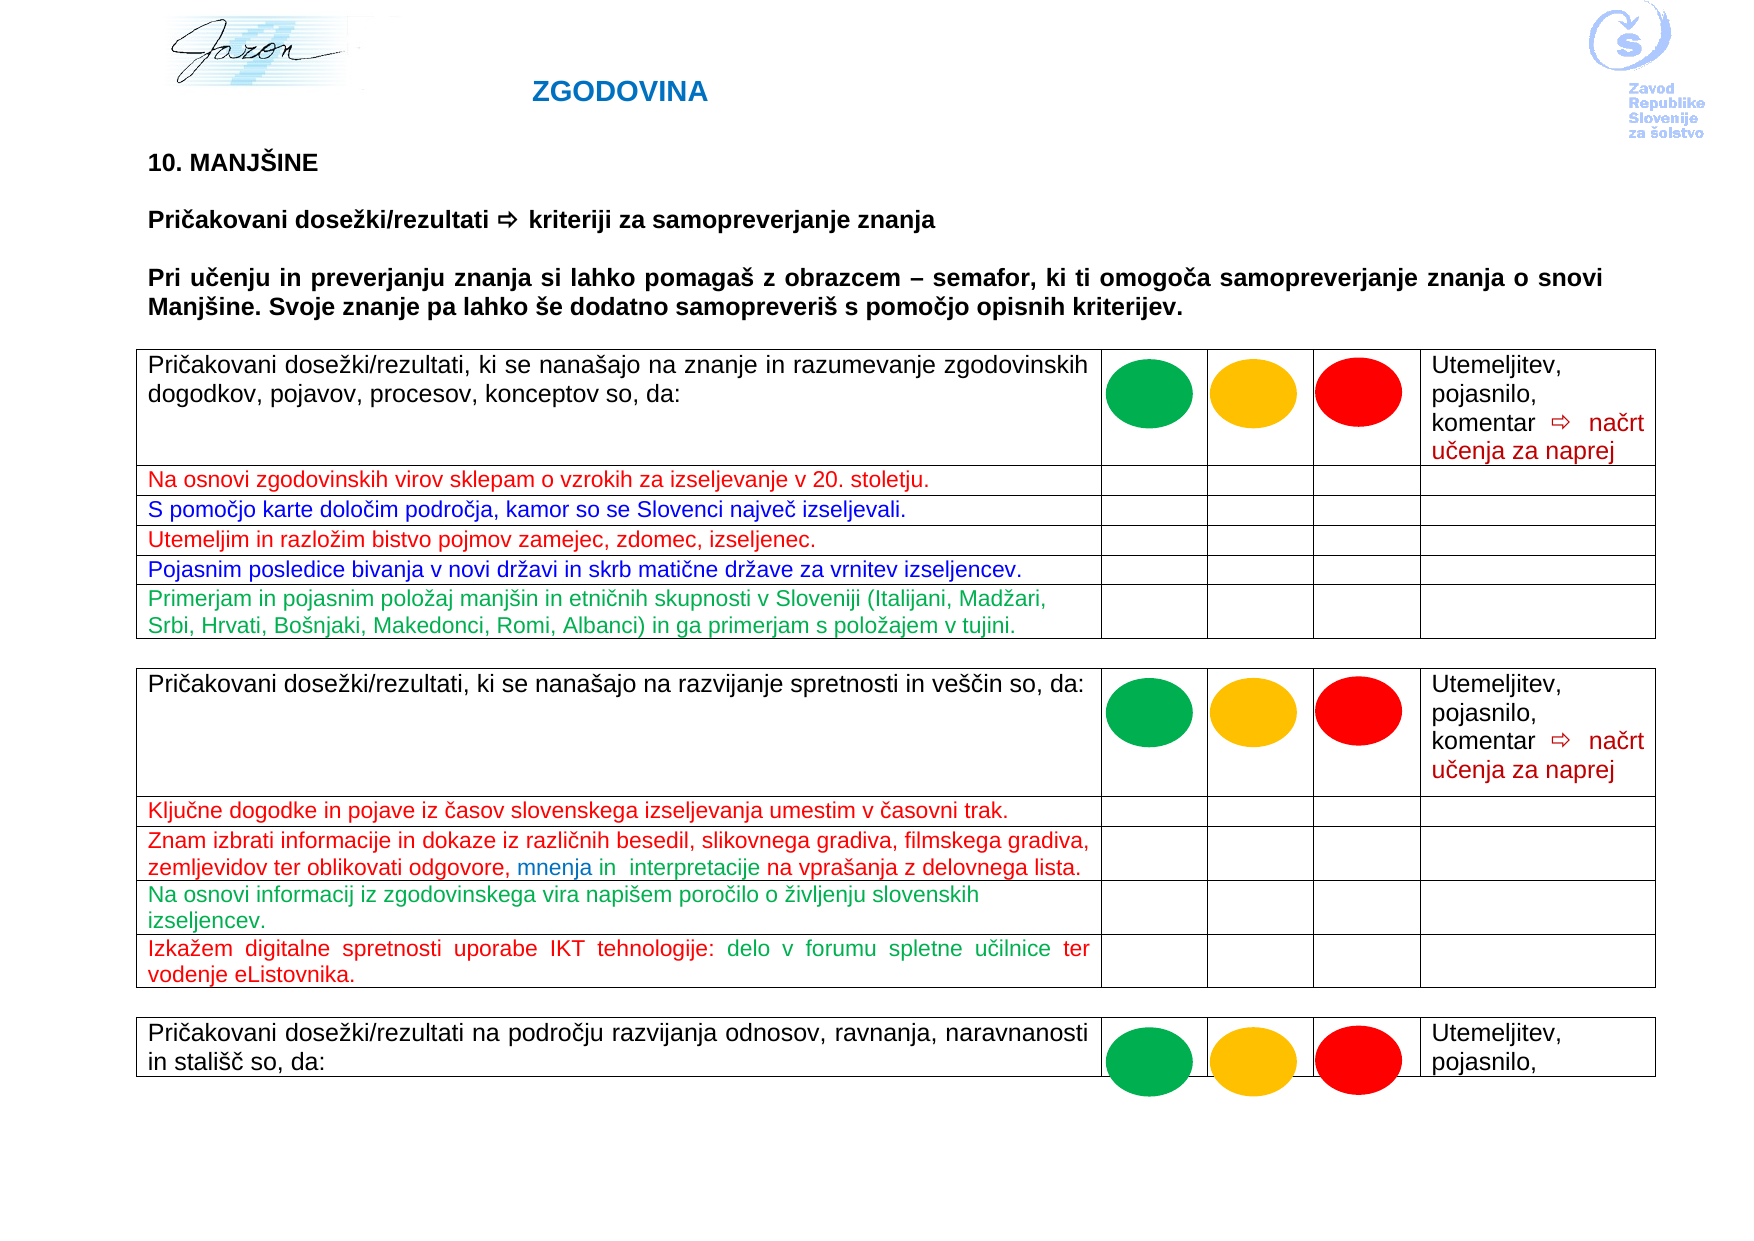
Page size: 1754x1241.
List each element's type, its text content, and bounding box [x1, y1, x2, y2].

table_cell [1314, 935, 1420, 987]
table_cell [1102, 526, 1207, 554]
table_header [1421, 1018, 1655, 1076]
table_cell [1102, 797, 1207, 826]
table_cell [1208, 881, 1313, 933]
table_cell [1102, 496, 1207, 525]
table_cell [1208, 827, 1313, 880]
table_header Pričakovani dosežki/rezultati, ki se nanašajo na znanje in razumevanje zgodovinskih dogodkov, pojavov, procesov, konceptov so, da: [137, 350, 1101, 465]
table_cell [1102, 935, 1207, 987]
table_cell Pojasnim posledice bivanja v novi državi in skrb matične države za vrnitev izseljencev. [137, 556, 1101, 584]
table_cell [1314, 827, 1420, 880]
table_header [1102, 1018, 1207, 1076]
table_cell [1208, 585, 1313, 638]
table_cell [1314, 556, 1420, 584]
table_cell [1208, 526, 1313, 554]
table_cell [1314, 496, 1420, 525]
table_cell [1208, 466, 1313, 495]
table_cell [1421, 797, 1655, 826]
table_header Utemeljitev, pojasnilo, komentar načrt učenja za naprej [1421, 350, 1655, 465]
table_cell Na osnovi informacij iz zgodovinskega vira napišem poročilo o življenju slovenskih izseljencev. [137, 881, 1101, 933]
table_cell [1314, 526, 1420, 554]
table_cell [1314, 797, 1420, 826]
table_cell [1208, 556, 1313, 584]
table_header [137, 1018, 1101, 1076]
table_header Utemeljitev, pojasnilo, komentar načrt učenja za naprej [1421, 669, 1655, 796]
table_cell Na osnovi zgodovinskih virov sklepam o vzrokih za izseljevanje v 20. stoletju. [137, 466, 1101, 495]
table_cell [1208, 496, 1313, 525]
table_cell [1314, 585, 1420, 638]
table_cell [1421, 881, 1655, 933]
table_cell [1421, 827, 1655, 880]
table_cell [1421, 526, 1655, 554]
table_cell Primerjam in pojasnim položaj manjšin in etničnih skupnosti v Sloveniji (Italijani, Madžari, Srbi, Hrvati, Bošnjaki, Makedonci, Romi, Albanci) in ga primerjam s položajem v tujini. [137, 585, 1101, 638]
table_cell S pomočjo karte določim področja, kamor so se Slovenci največ izseljevali. [137, 496, 1101, 525]
table_cell [1102, 556, 1207, 584]
table_cell Znam izbrati informacije in dokaze iz različnih besedil, slikovnega gradiva, filmskega gradiva, zemljevidov ter oblikovati odgovore, mnenja in interpretacije na vprašanja z delovnega lista. [137, 827, 1101, 880]
table_header [1314, 350, 1420, 465]
table_cell [1314, 881, 1420, 933]
table_cell [1102, 881, 1207, 933]
table_header [1208, 350, 1313, 465]
table_cell [1102, 585, 1207, 638]
table_cell [1421, 935, 1655, 987]
table_cell Utemeljim in razložim bistvo pojmov zamejec, zdomec, izseljenec. [137, 526, 1101, 554]
text Pričakovani dosežki/rezultati kriteriji za samopreverjanje znanja [148, 205, 1606, 234]
table_header [1102, 669, 1207, 796]
table_header [1102, 350, 1207, 465]
text 10. MANJŠINE [148, 148, 1606, 176]
table_cell Izkažem digitalne spretnosti uporabe IKT tehnologije: delo v forumu spletne učilnice ter vodenje eListovnika. [137, 935, 1101, 987]
picture [105, 11, 404, 95]
table_cell Ključne dogodke in pojave iz časov slovenskega izseljevanja umestim v časovni trak. [137, 797, 1101, 826]
table_header Pričakovani dosežki/rezultati, ki se nanašajo na razvijanje spretnosti in veščin so, da: [137, 669, 1101, 796]
table_cell [1421, 585, 1655, 638]
text Pri učenju in preverjanju znanja si lahko pomagaš z obrazcem – semafor, ki ti omogoča samopreverjanje znanja o snovi Manjšine. Svoje znanje pa lahko še dodatno samopreveriš s pomočjo opisnih kriterijev. [148, 263, 1606, 320]
table_header [1208, 1018, 1313, 1076]
table_cell [1102, 466, 1207, 495]
table_cell [1421, 466, 1655, 495]
table_header [1208, 669, 1313, 796]
table_cell [1102, 827, 1207, 880]
table_cell [1208, 797, 1313, 826]
table_header [1314, 669, 1420, 796]
table_cell [1421, 556, 1655, 584]
table_cell [1314, 466, 1420, 495]
table_cell [1208, 935, 1313, 987]
table_cell [1421, 496, 1655, 525]
table_header [1314, 1018, 1420, 1076]
